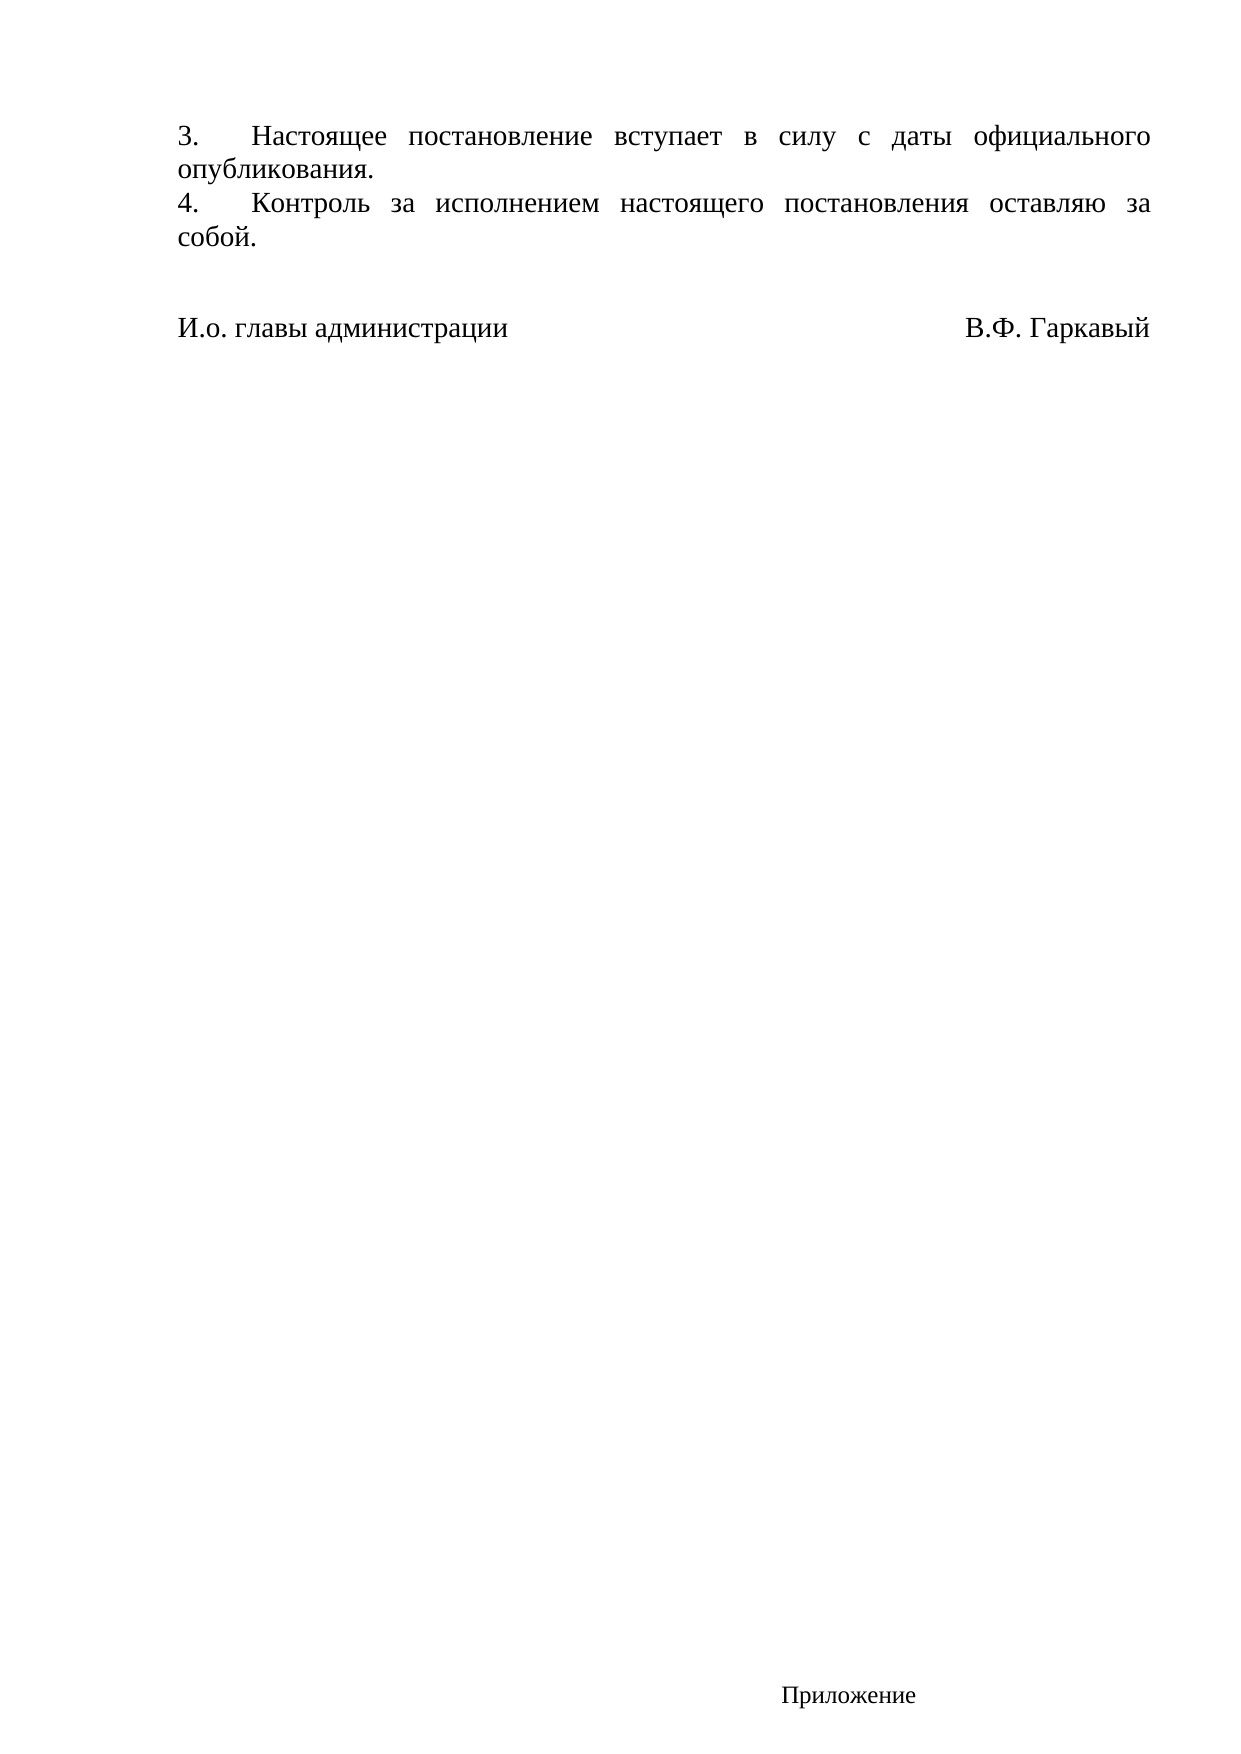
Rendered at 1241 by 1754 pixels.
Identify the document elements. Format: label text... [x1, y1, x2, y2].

text И.о. главы администрации В.Ф. Гаркавый [177, 310, 1152, 377]
text Приложение [121, 1680, 1152, 1709]
list Настоящее постановление вступает в силу с даты официального опубликования. [177, 118, 1152, 185]
list Контроль за исполнением настоящего постановления оставляю за собой. [177, 185, 1152, 252]
